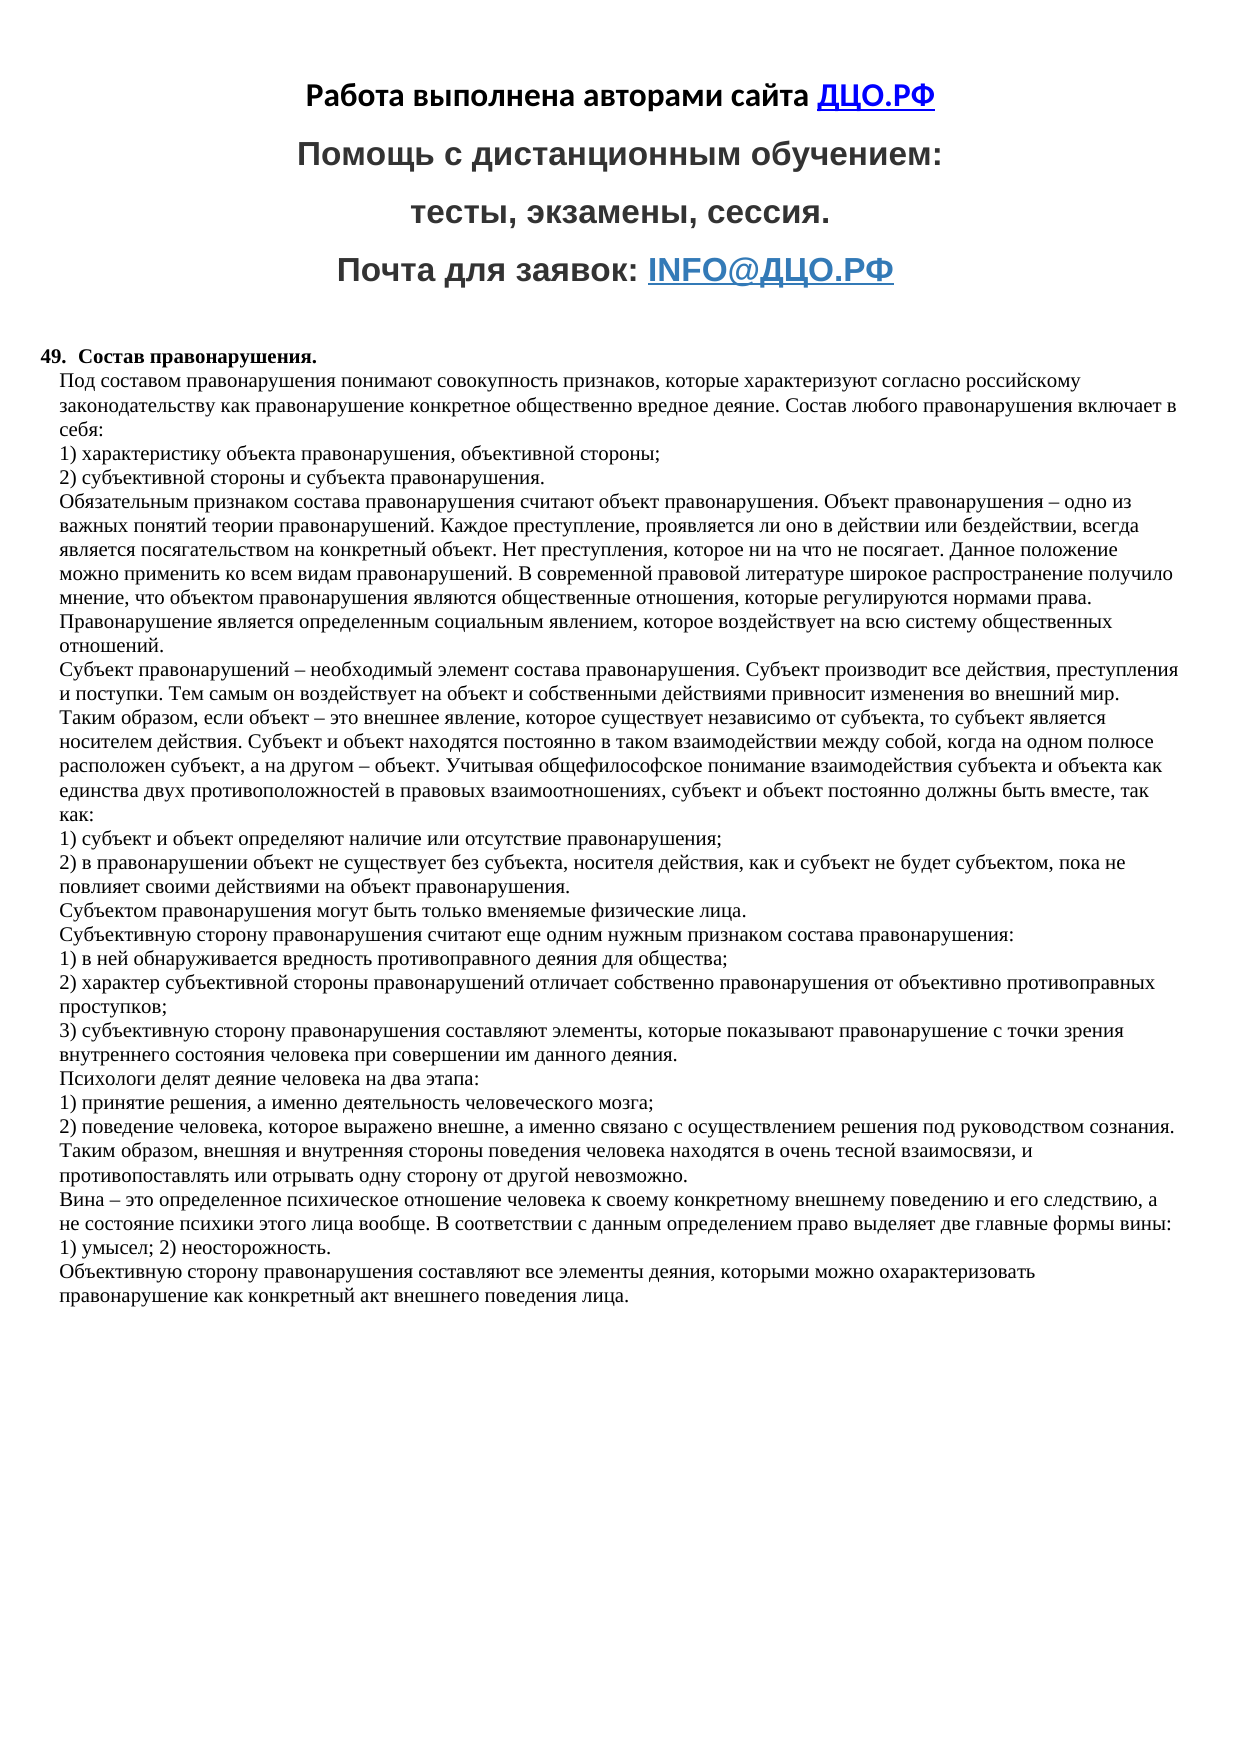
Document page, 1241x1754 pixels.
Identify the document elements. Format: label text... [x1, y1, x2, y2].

text 1) характеристику объекта правонарушения, объективной стороны; [59, 441, 1181, 465]
text 1) принятие решения, а именно деятельность человеческого мозга; [59, 1090, 1181, 1114]
text Под составом правонарушения понимают совокупность признаков, которые характеризуют согласно российскому законодательству как правонарушение конкретное общественно вредное деяние. Состав любого правонарушения включает в себя: [59, 368, 1181, 441]
text Таким образом, внешняя и внутренняя стороны поведения человека находятся в очень тесной взаимосвязи, и противопоставлять или отрывать одну сторону от другой невозможно. [59, 1138, 1181, 1187]
text Субъект правонарушений – необходимый элемент состава правонарушения. Субъект производит все действия, преступления и поступки. Тем самым он воздействует на объект и собственными действиями привносит изменения во внешний мир. Таким образом, если объект – это внешнее явление, которое существует независимо от субъекта, то субъект является носителем действия. Субъект и объект находятся постоянно в таком взаимодействии между собой, когда на одном полюсе расположен субъект, а на другом – объект. Учитывая общефилософское понимание взаимодействия субъекта и объекта как единства двух противоположностей в правовых взаимоотношениях, субъект и объект постоянно должны быть вместе, так как: [59, 657, 1181, 826]
text 1) в ней обнаруживается вредность противоправного деяния для общества; [59, 946, 1181, 970]
text 2) в правонарушении объект не существует без субъекта, носителя действия, как и субъект не будет субъектом, пока не повлияет своими действиями на объект правонарушения. [59, 850, 1181, 898]
text Субъективную сторону правонарушения считают еще одним нужным признаком состава правонарушения: [59, 922, 1181, 946]
text 1) субъект и объект определяют наличие или отсутствие правонарушения; [59, 826, 1181, 850]
text Вина – это определенное психическое отношение человека к своему конкретному внешнему поведению и его следствию, а не состояние психики этого лица вообще. В соответствии с данным определением право выделяет две главные формы вины: 1) умысел; 2) неосторожность. [59, 1187, 1181, 1259]
text Объективную сторону правонарушения составляют все элементы деяния, которыми можно охарактеризовать правонарушение как конкретный акт внешнего поведения лица. [59, 1259, 1181, 1307]
text 3) субъективную сторону правонарушения составляют элементы, которые показывают правонарушение с точки зрения внутреннего состояния человека при совершении им данного деяния. [59, 1018, 1181, 1066]
text 2) поведение человека, которое выражено внешне, а именно связано с осуществлением решения под руководством сознания. [59, 1114, 1181, 1138]
text Субъектом правонарушения могут быть только вменяемые физические лица. [59, 898, 1181, 922]
text Обязательным признаком состава правонарушения считают объект правонарушения. Объект правонарушения – одно из важных понятий теории правонарушений. Каждое преступление, проявляется ли оно в действии или бездействии, всегда является посягательством на конкретный объект. Нет преступления, которое ни на что не посягает. Данное положение можно применить ко всем видам правонарушений. В современной правовой литературе широкое распространение получило мнение, что объектом правонарушения являются общественные отношения, которые регулируются нормами права. Правонарушение является определенным социальным явлением, которое воздействует на всю систему общественных отношений. [59, 489, 1181, 657]
text Психологи делят деяние человека на два этапа: [59, 1066, 1181, 1090]
list Состав правонарушения. [40, 344, 1181, 368]
text 2) субъективной стороны и субъекта правонарушения. [59, 465, 1181, 489]
text 2) характер субъективной стороны правонарушений отличает собственно правонарушения от объективно противоправных проступков; [59, 970, 1181, 1018]
